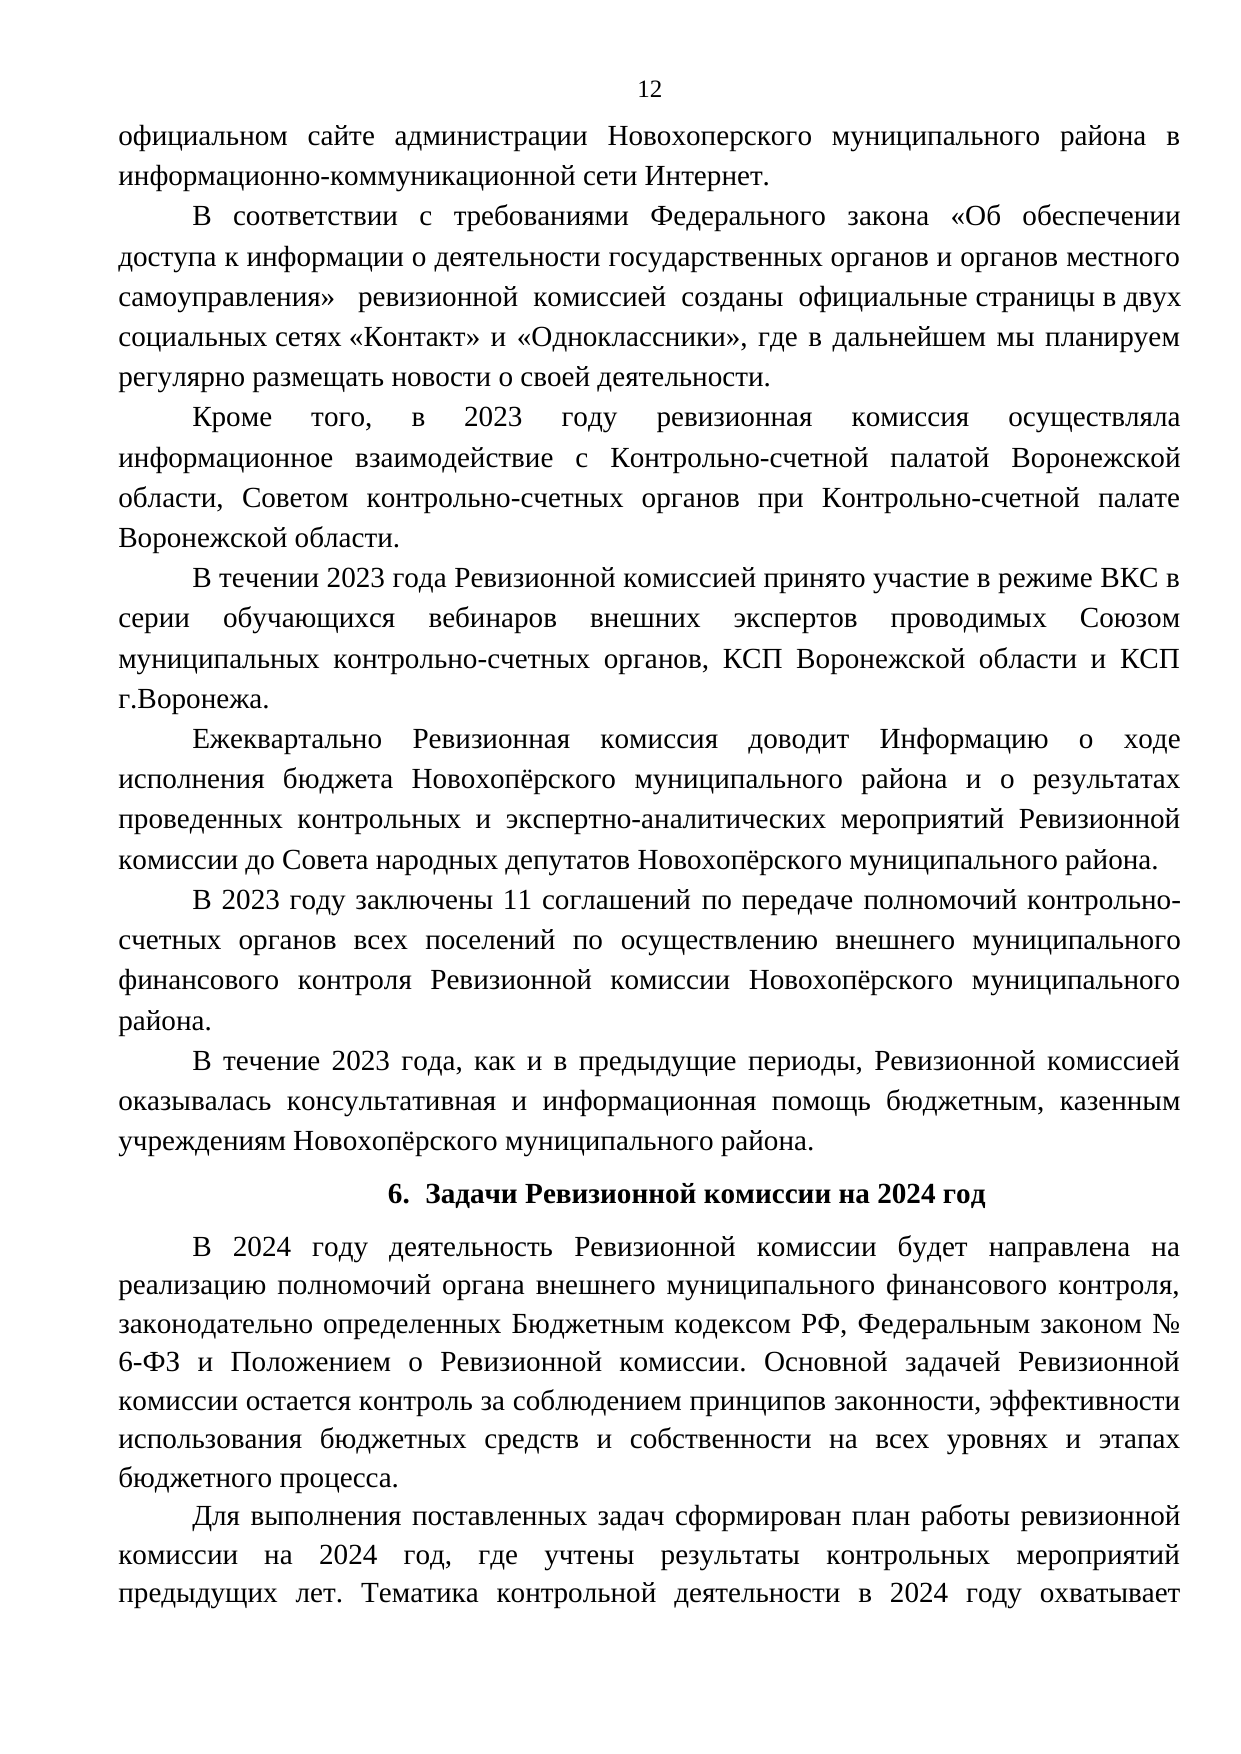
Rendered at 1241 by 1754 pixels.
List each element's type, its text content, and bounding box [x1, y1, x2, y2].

text В течение 2023 года, как и в предыдущие периоды, Ревизионной комиссией оказывалась консультативная и информационная помощь бюджетным, казенным учреждениям Новохопёрского муниципального района. [118, 1043, 1181, 1157]
text В течении 2023 года Ревизионной комиссией принято участие в режиме ВКС в серии обучающихся вебинаров внешних экспертов проводимых Союзом муниципальных контрольно-счетных органов, КСП Воронежской области и КСП г.Воронежа. [118, 560, 1181, 714]
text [118, 118, 1181, 192]
text В 2024 году деятельность Ревизионной комиссии будет направлена на реализацию полномочий органа внешнего муниципального финансового контроля, законодательно определенных Бюджетным кодексом РФ, Федеральным законом № 6-ФЗ и Положением о Ревизионной комиссии. Основной задачей Ревизионной комиссии остается контроль за соблюдением принципов законности, эффективности использования бюджетных средств и собственности на всех уровнях и этапах бюджетного процесса. [118, 1229, 1181, 1493]
text В 2023 году заключены 11 соглашений по передаче полномочий контрольно-счетных органов всех поселений по осуществлению внешнего муниципального финансового контроля Ревизионной комиссии Новохопёрского муниципального района. [118, 882, 1181, 1036]
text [118, 1498, 1181, 1609]
text В соответствии с требованиями Федерального закона «Об обеспечении доступа к информации о деятельности государственных органов и органов местного самоуправления» ревизионной комиссией созданы официальные страницы в двух социальных сетях «Контакт» и «Одноклассники», где в дальнейшем мы планируем регулярно размещать новости о своей деятельности. [118, 198, 1181, 393]
text Ежеквартально Ревизионная комиссия доводит Информацию о ходе исполнения бюджета Новохопёрского муниципального района и о результатах проведенных контрольных и экспертно-аналитических мероприятий Ревизионной комиссии до Совета народных депутатов Новохопёрского муниципального района. [118, 721, 1181, 875]
text Кроме того, в 2023 году ревизионная комиссия осуществляла информационное взаимодействие с Контрольно-счетной палатой Воронежской области, Советом контрольно-счетных органов при Контрольно-счетной палате Воронежской области. [118, 399, 1181, 554]
list Задачи Ревизионной комиссии на 2024 год [192, 1176, 1181, 1209]
